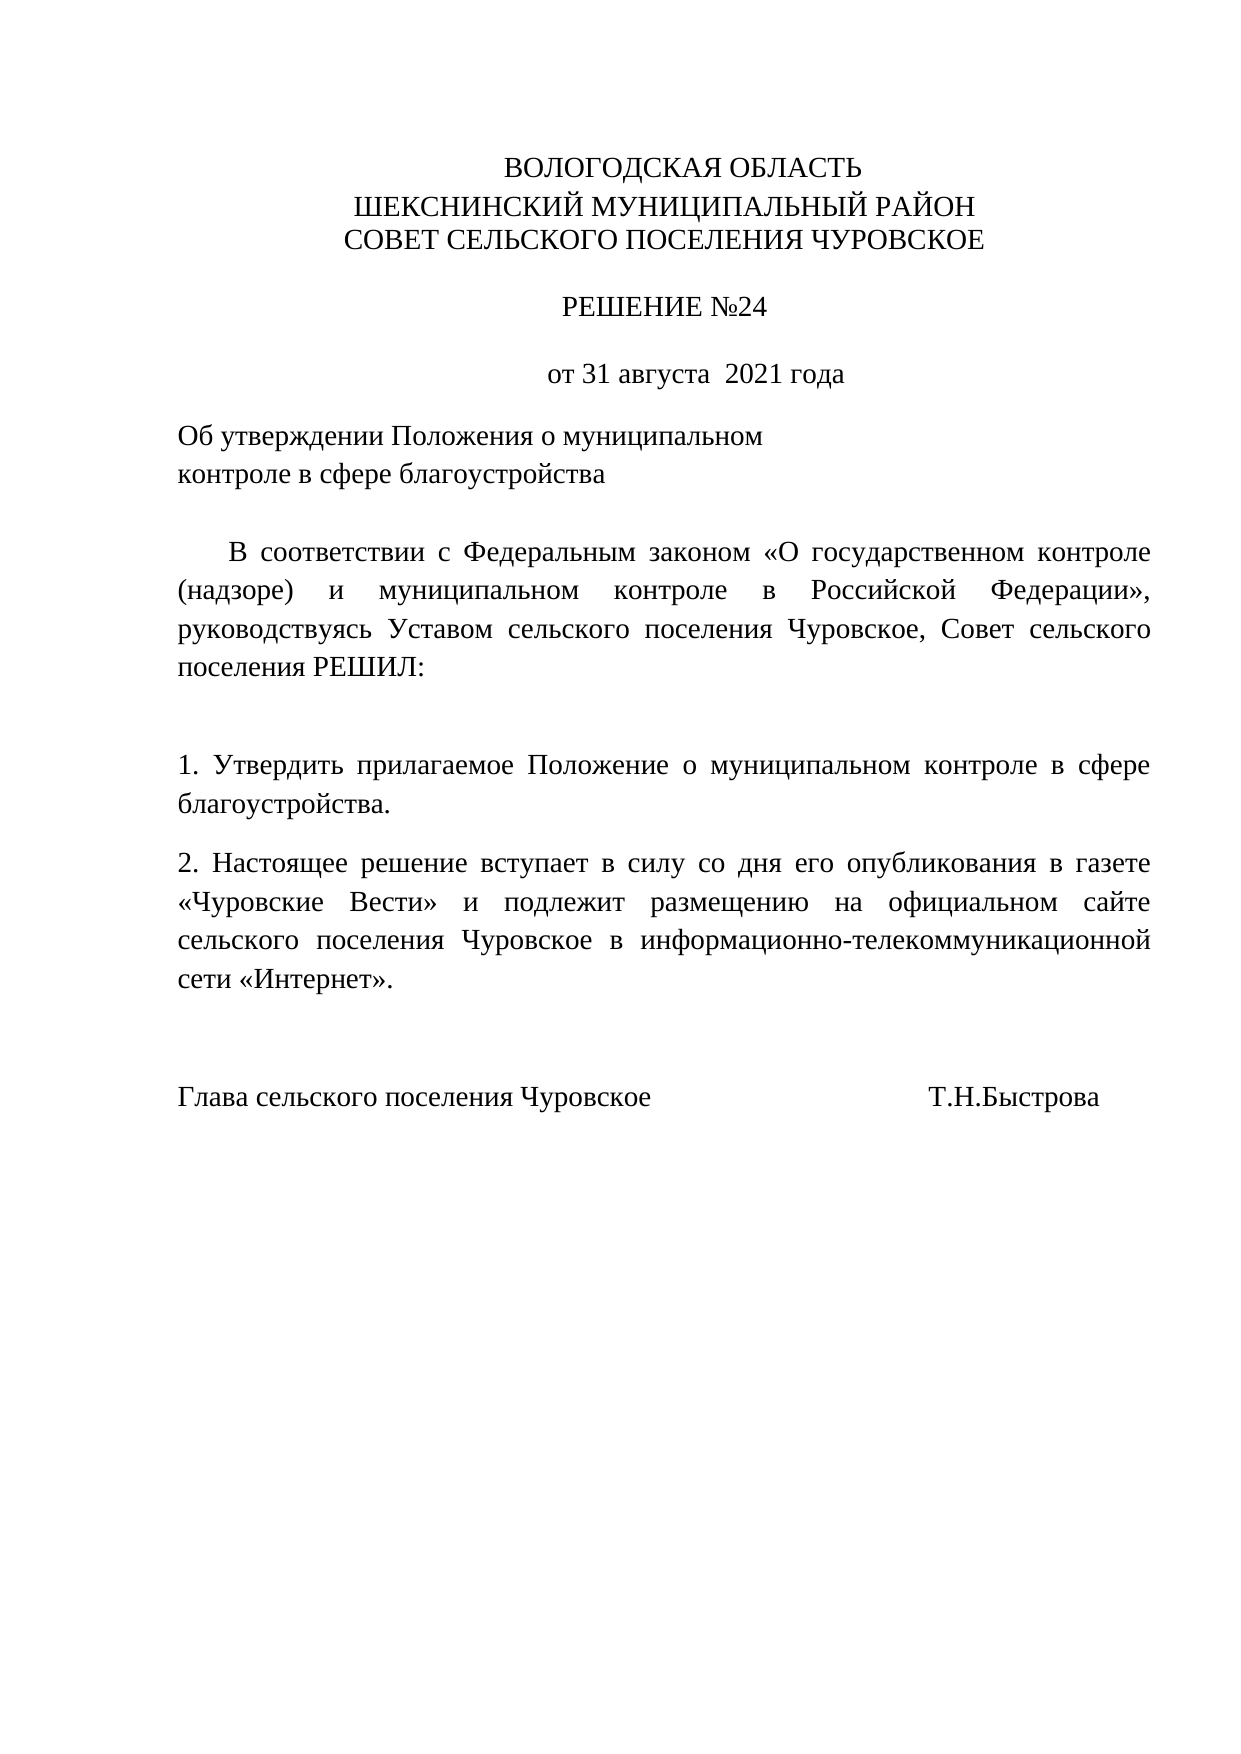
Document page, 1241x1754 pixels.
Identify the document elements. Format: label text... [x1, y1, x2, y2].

text СОВЕТ СЕЛЬСКОГО ПОСЕЛЕНИЯ ЧУРОВСКОЕ [177, 222, 1152, 256]
text контроле в сфере благоустройства [177, 457, 1152, 490]
text Глава сельского поселения Чуровское Т.Н.Быстрова [177, 1079, 1152, 1113]
text Об утверждении Положения о муниципальном [177, 418, 1152, 452]
text ШЕКСНИНСКИЙ МУНИЦИПАЛЬНЫЙ РАЙОН [177, 189, 1152, 222]
text 2. Настоящее решение вступает в силу со дня его опубликования в газете «Чуровские Вести» и подлежит размещению на официальном сайте сельского поселения Чуровское в информационно-телекоммуникационной сети «Интернет». [177, 845, 1152, 994]
text 1. Утвердить прилагаемое Положение о муниципальном контроле в сфере благоустройства. [177, 747, 1152, 819]
text ВОЛОГОДСКАЯ ОБЛАСТЬ [177, 150, 1152, 184]
text РЕШЕНИЕ №24 [177, 289, 1152, 323]
text В соответствии с Федеральным законом «О государственном контроле (надзоре) и муниципальном контроле в Российской Федерации», руководствуясь Уставом сельского поселения Чуровское, Совет сельского поселения РЕШИЛ: [177, 534, 1152, 683]
text от 31 августа 2021 года [177, 357, 1152, 390]
